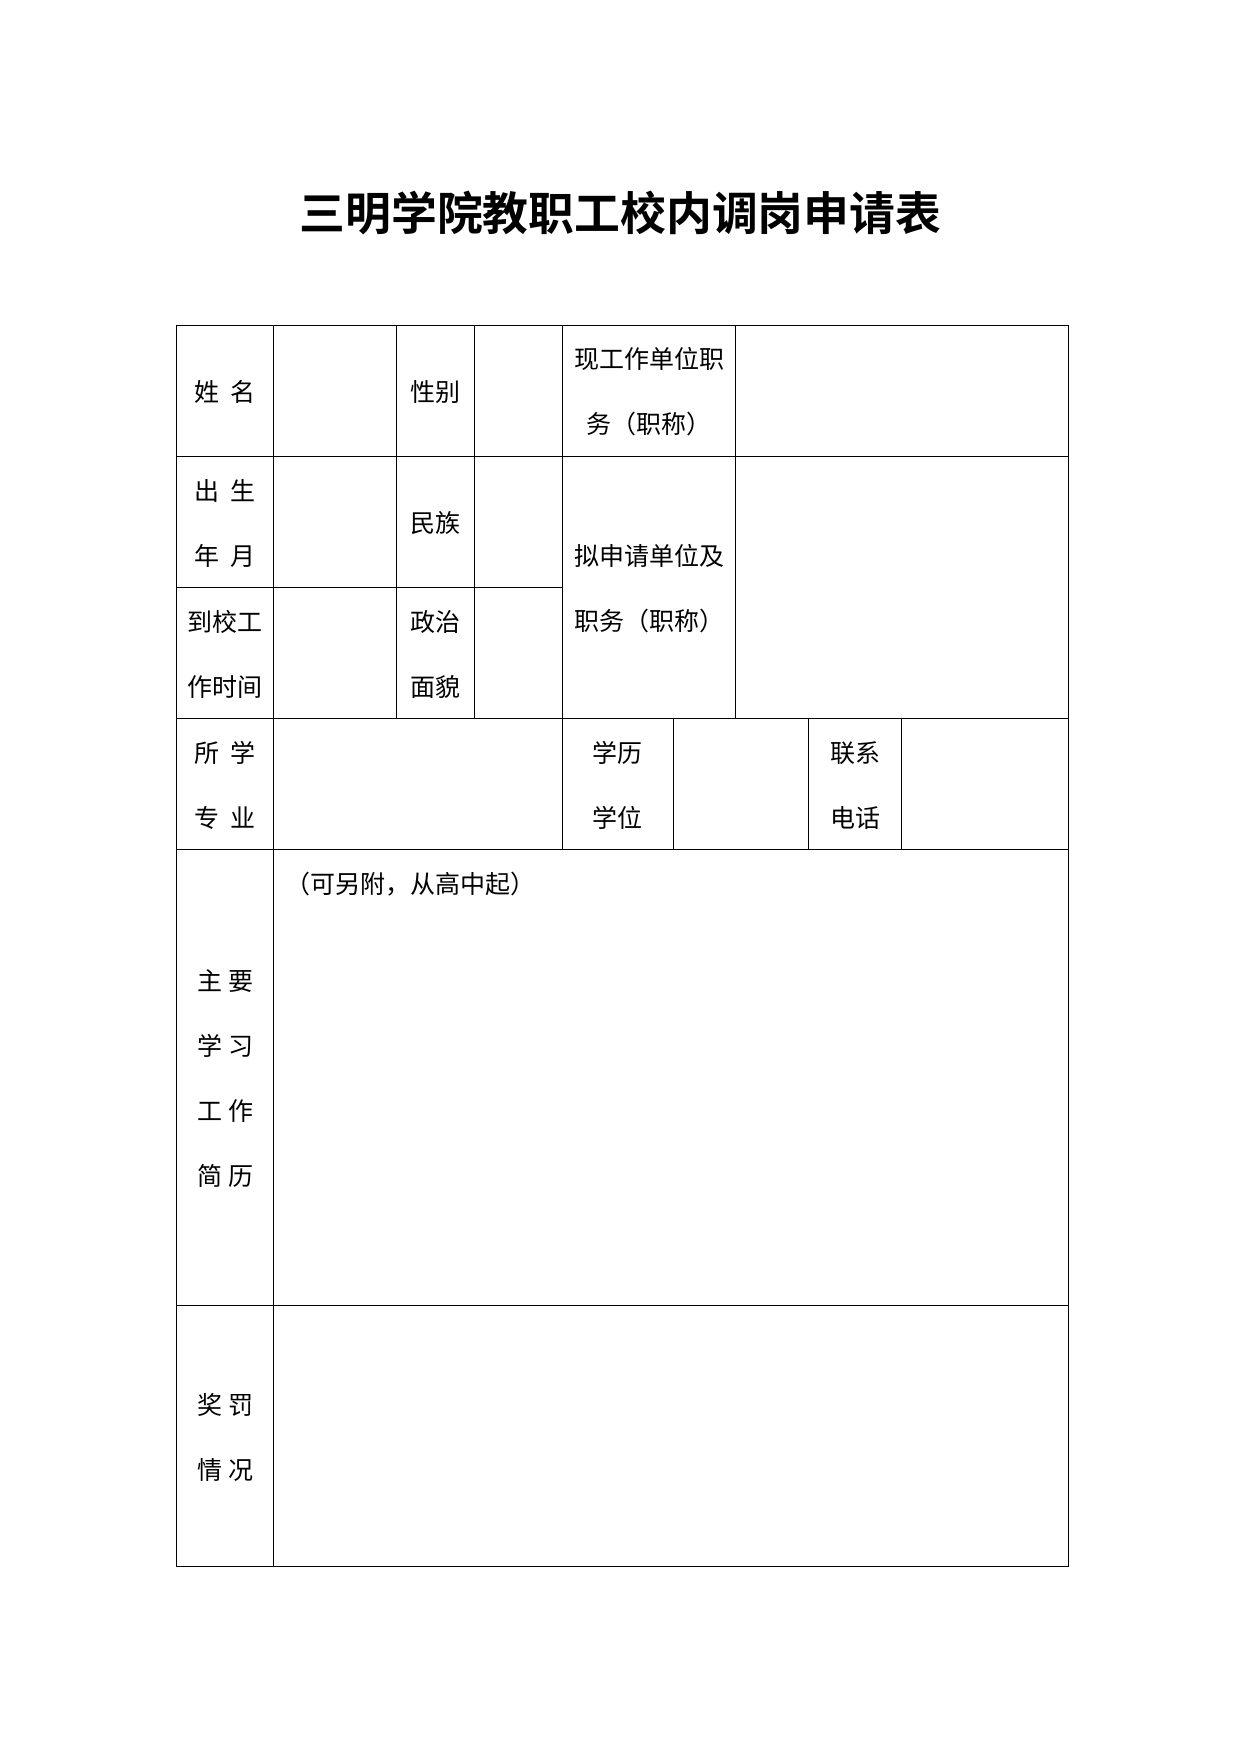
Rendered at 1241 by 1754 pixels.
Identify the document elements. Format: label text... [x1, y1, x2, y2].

table_cell 拟申请单位及职务（职称） [563, 457, 735, 718]
table_cell [475, 588, 562, 718]
table_cell 民族 [397, 457, 474, 587]
table_cell 奖 罚 情 况 [177, 1306, 273, 1566]
table_cell [902, 719, 1068, 849]
table_cell 联系 电话 [809, 719, 901, 849]
table_header [736, 326, 1068, 456]
table_cell [274, 588, 396, 718]
table_cell （可另附，从高中起） [274, 850, 1068, 1305]
table_cell 学历 学位 [563, 719, 673, 849]
table_cell [274, 1306, 1068, 1566]
table_cell [674, 719, 808, 849]
table_header 姓 名 [177, 326, 273, 456]
table_header [274, 326, 396, 456]
table_cell [274, 719, 562, 849]
text 三明学院教职工校内调岗申请表 [187, 162, 1053, 259]
table_cell [475, 457, 562, 587]
table_cell 政治 面貌 [397, 588, 474, 718]
table_header [475, 326, 562, 456]
table_header 现工作单位职务（职称） [563, 326, 735, 456]
table_cell [736, 457, 1068, 718]
table_cell 所 学 专 业 [177, 719, 273, 849]
table_cell [274, 457, 396, 587]
table_cell 主 要 学 习 工 作 简 历 [177, 850, 273, 1305]
table_header 性别 [397, 326, 474, 456]
table_cell 到校工 作时间 [177, 588, 273, 718]
table_cell 出 生 年 月 [177, 457, 273, 587]
